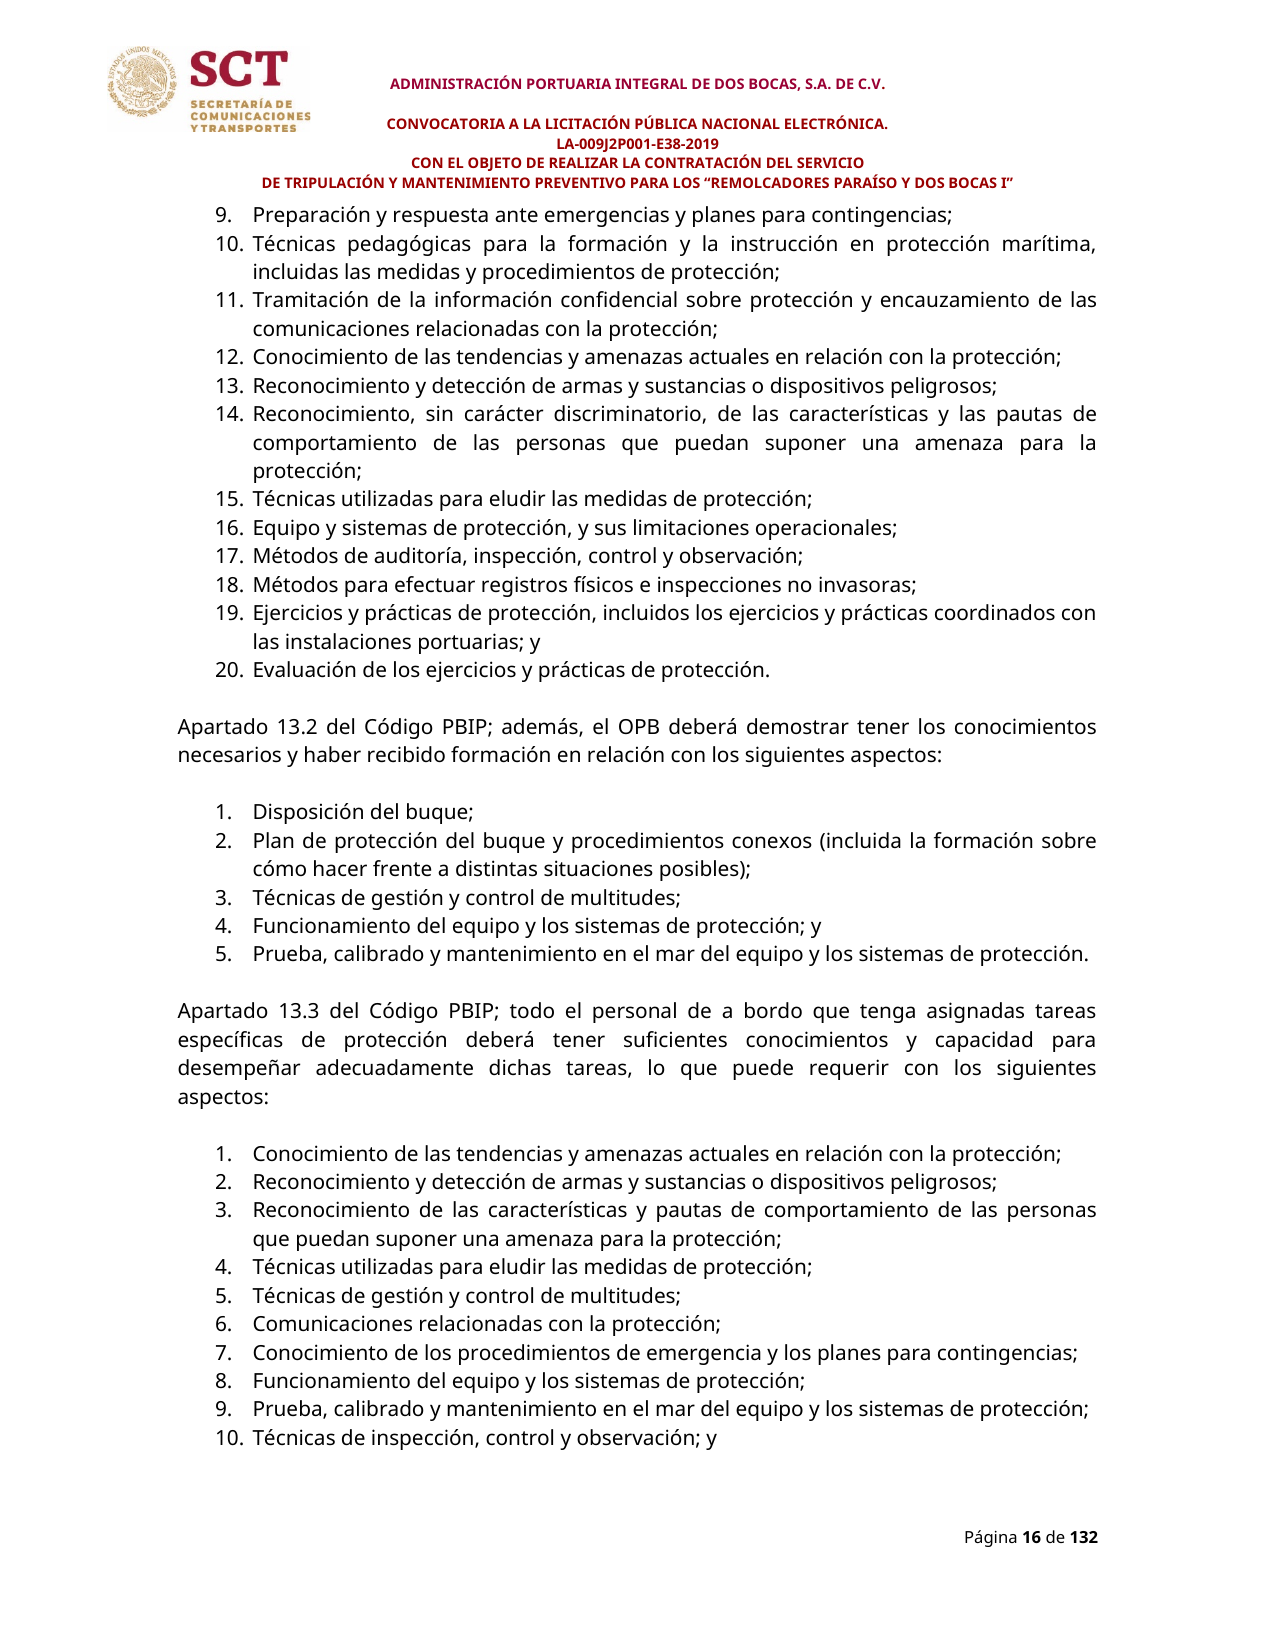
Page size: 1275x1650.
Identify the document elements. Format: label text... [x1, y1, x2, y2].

list Evaluación de los ejercicios y prácticas de protección. [215, 655, 1098, 684]
list Funcionamiento del equipo y los sistemas de protección; y [215, 911, 1098, 939]
list Equipo y sistemas de protección, y sus limitaciones operacionales; [215, 513, 1098, 541]
list Preparación y respuesta ante emergencias y planes para contingencias; [215, 200, 1098, 229]
list Reconocimiento de las características y pautas de comportamiento de las personas que puedan suponer una amenaza para la protección; [215, 1196, 1098, 1252]
list Métodos para efectuar registros físicos e inspecciones no invasoras; [215, 570, 1098, 598]
list Disposición del buque; [215, 797, 1098, 826]
list Técnicas utilizadas para eludir las medidas de protección; [215, 1252, 1098, 1281]
text Apartado 13.2 del Código PBIP; además, el OPB deberá demostrar tener los conocimientos necesarios y haber recibido formación en relación con los siguientes aspectos: [177, 712, 1098, 769]
list Ejercicios y prácticas de protección, incluidos los ejercicios y prácticas coordinados con las instalaciones portuarias; y [215, 598, 1098, 655]
list Prueba, calibrado y mantenimiento en el mar del equipo y los sistemas de protección. [215, 939, 1098, 968]
list Técnicas de gestión y control de multitudes; [215, 1281, 1098, 1309]
picture [107, 46, 311, 132]
list Prueba, calibrado y mantenimiento en el mar del equipo y los sistemas de protección; [215, 1394, 1098, 1423]
list Conocimiento de los procedimientos de emergencia y los planes para contingencias; [215, 1338, 1098, 1366]
list Métodos de auditoría, inspección, control y observación; [215, 541, 1098, 570]
list Reconocimiento y detección de armas y sustancias o dispositivos peligrosos; [215, 371, 1098, 399]
list Técnicas utilizadas para eludir las medidas de protección; [215, 484, 1098, 513]
list Técnicas de inspección, control y observación; y [215, 1423, 1098, 1451]
text Apartado 13.3 del Código PBIP; todo el personal de a bordo que tenga asignadas tareas específicas de protección deberá tener suficientes conocimientos y capacidad para desempeñar adecuadamente dichas tareas, lo que puede requerir con los siguientes aspectos: [177, 996, 1098, 1110]
list Comunicaciones relacionadas con la protección; [215, 1309, 1098, 1338]
list Técnicas de gestión y control de multitudes; [215, 883, 1098, 911]
list Reconocimiento, sin carácter discriminatorio, de las características y las pautas de comportamiento de las personas que puedan suponer una amenaza para la protección; [215, 399, 1098, 484]
list Técnicas pedagógicas para la formación y la instrucción en protección marítima, incluidas las medidas y procedimientos de protección; [215, 229, 1098, 286]
list Plan de protección del buque y procedimientos conexos (incluida la formación sobre cómo hacer frente a distintas situaciones posibles); [215, 826, 1098, 883]
list Funcionamiento del equipo y los sistemas de protección; [215, 1366, 1098, 1394]
list Reconocimiento y detección de armas y sustancias o dispositivos peligrosos; [215, 1167, 1098, 1196]
list Conocimiento de las tendencias y amenazas actuales en relación con la protección; [215, 342, 1098, 371]
list Conocimiento de las tendencias y amenazas actuales en relación con la protección; [215, 1139, 1098, 1167]
list Tramitación de la información confidencial sobre protección y encauzamiento de las comunicaciones relacionadas con la protección; [215, 286, 1098, 342]
